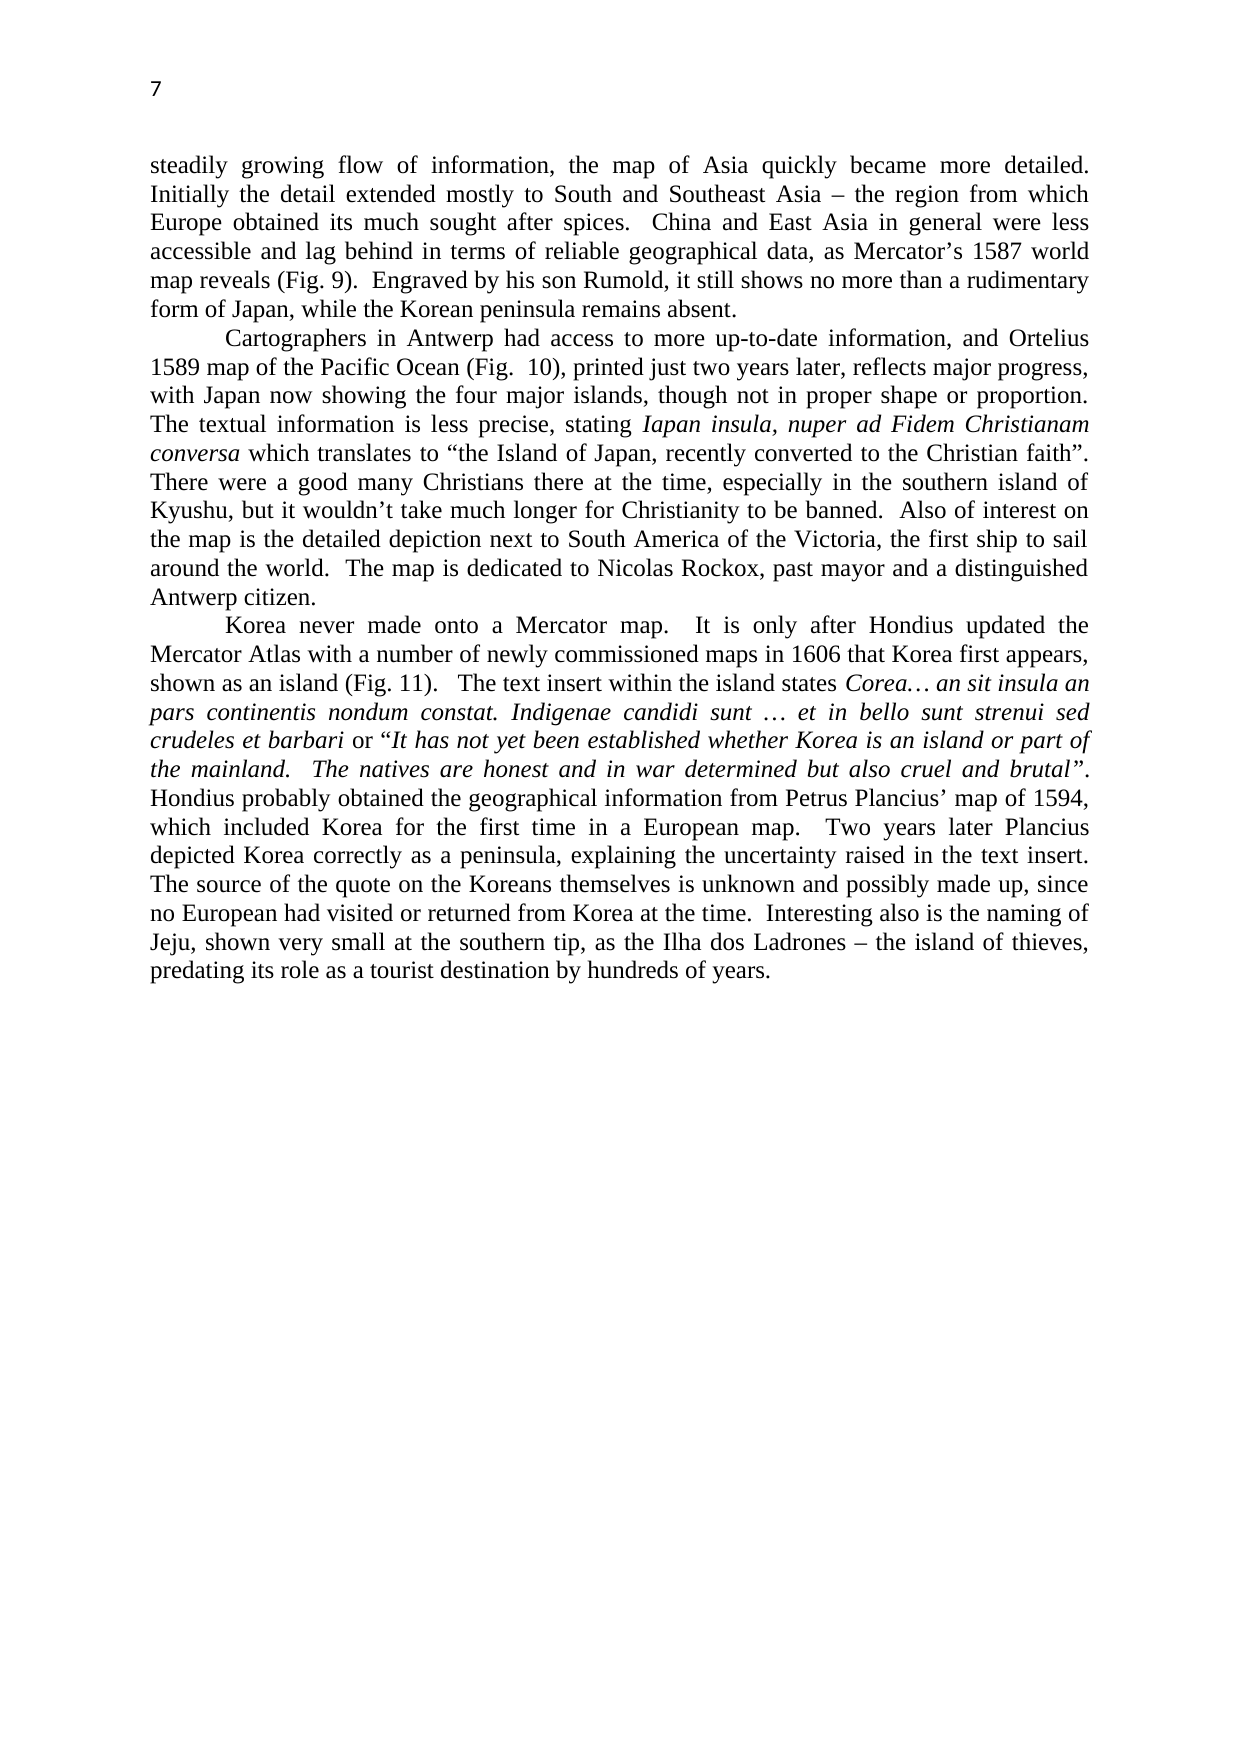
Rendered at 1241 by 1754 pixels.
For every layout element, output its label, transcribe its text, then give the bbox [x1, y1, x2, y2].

text Korea never made onto a Mercator map. It is only after Hondius updated the Mercator Atlas with a number of newly commissioned maps in 1606 that Korea first appears, shown as an island (Fig. 11). The text insert within the island states Corea… an sit insula an pars continentis nondum constat. Indigenae candidi sunt … et in bello sunt strenui sed crudeles et barbari or “It has not yet been established whether Korea is an island or part of the mainland. The natives are honest and in war determined but also cruel and brutal”. Hondius probably obtained the geographical information from Petrus Plancius’ map of 1594, which included Korea for the first time in a European map. Two years later Plancius depicted Korea correctly as a peninsula, explaining the uncertainty raised in the text insert. The source of the quote on the Koreans themselves is unknown and possibly made up, since no European had visited or returned from Korea at the time. Interesting also is the naming of Jeju, shown very small at the southern tip, as the Ilha dos Ladrones – the island of thieves, predating its role as a tourist destination by hundreds of years. [150, 610, 1090, 984]
text Cartographers in Antwerp had access to more up-to-date information, and Ortelius 1589 map of the Pacific Ocean (Fig. 10), printed just two years later, reflects major progress, with Japan now showing the four major islands, though not in proper shape or proportion. The textual information is less precise, stating Iapan insula, nuper ad Fidem Christianam conversa which translates to “the Island of Japan, recently converted to the Christian faith”. There were a good many Christians there at the time, especially in the southern island of Kyushu, but it wouldn’t take much longer for Christianity to be banned. Also of interest on the map is the detailed depiction next to South America of the Victoria, the first ship to sail around the world. The map is dedicated to Nicolas Rockox, past mayor and a distinguished Antwerp citizen. [150, 323, 1090, 610]
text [150, 150, 1090, 323]
